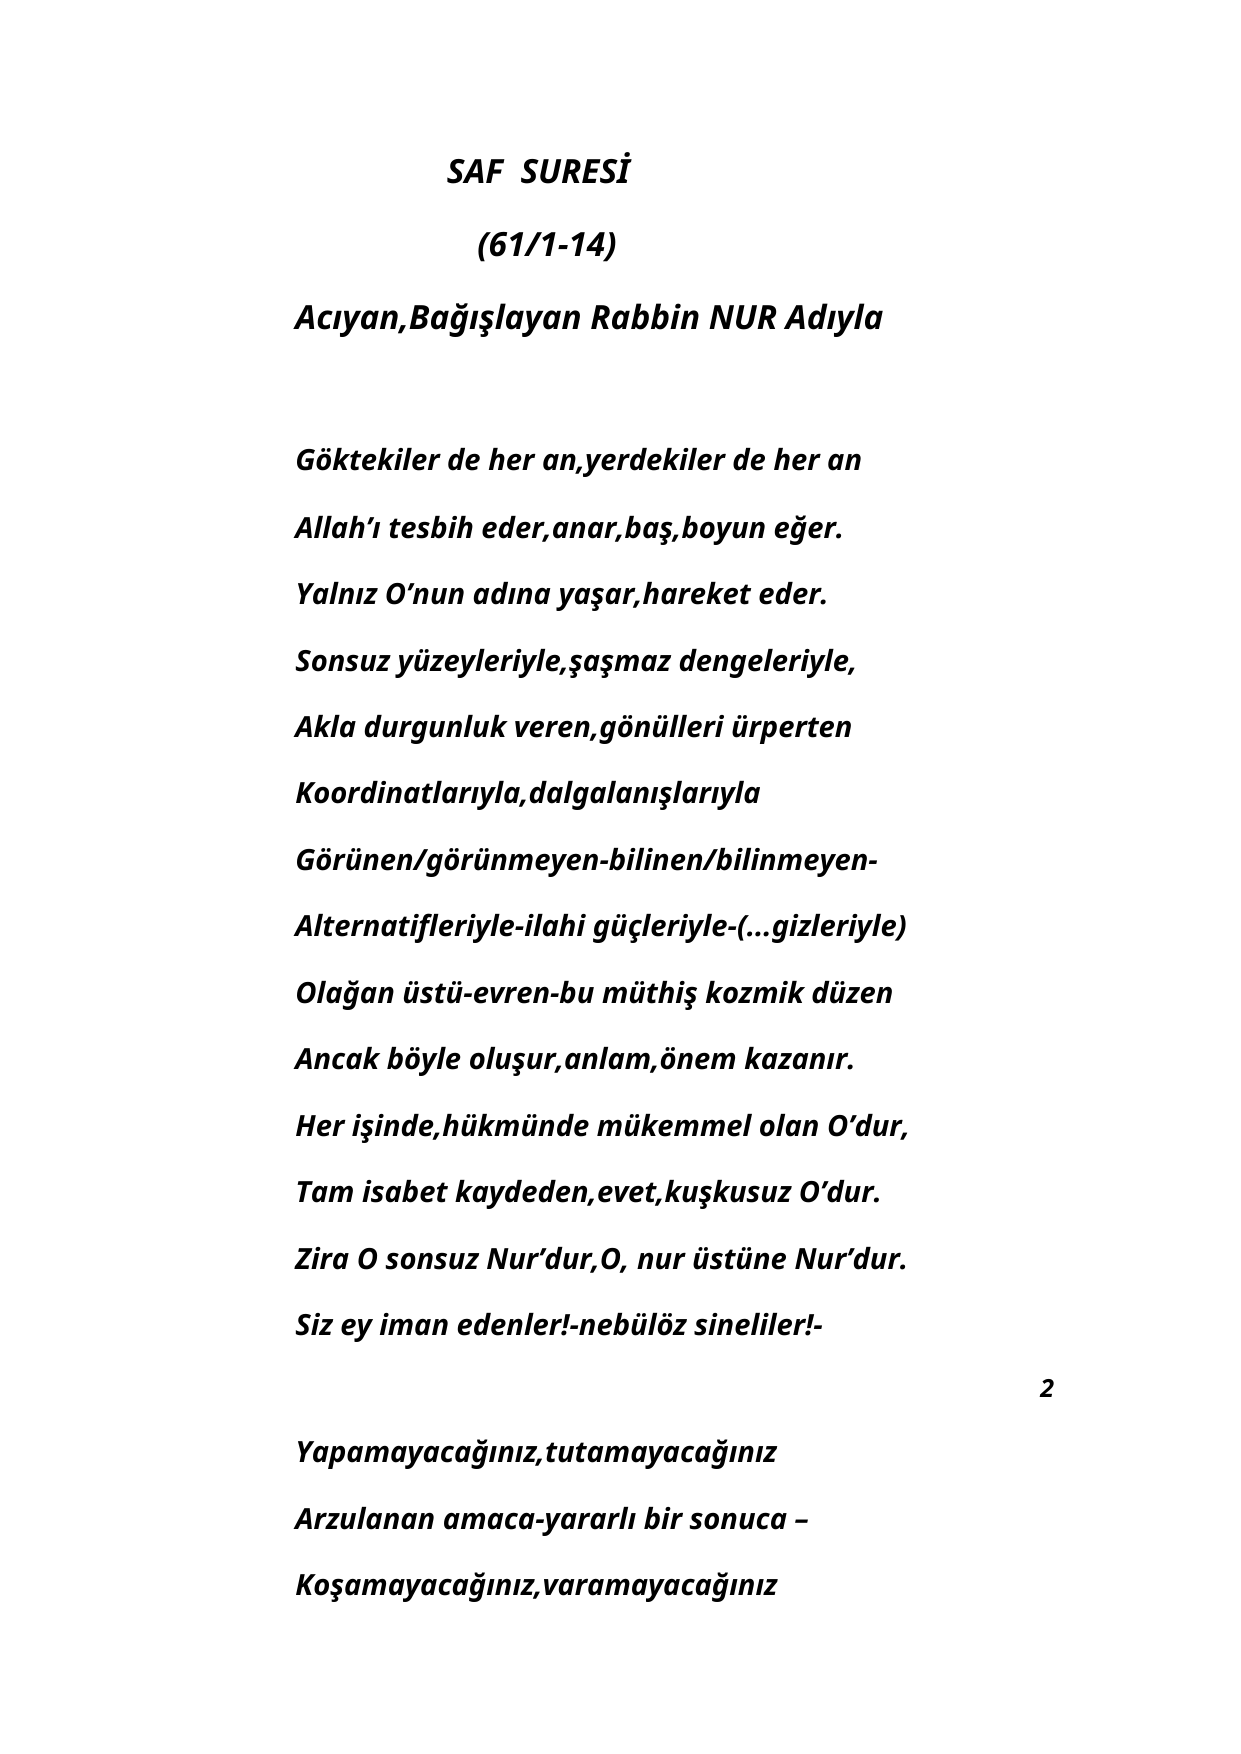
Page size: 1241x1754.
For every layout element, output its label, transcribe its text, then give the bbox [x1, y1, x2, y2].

text Göktekiler de her an,yerdekiler de her an [148, 440, 1093, 479]
text Görünen/görünmeyen-bilinen/bilinmeyen- [148, 839, 1093, 879]
text Ancak böyle oluşur,anlam,önem kazanır. [148, 1039, 1093, 1078]
text Koşamayacağınız,varamayacağınız [148, 1565, 1093, 1604]
text Yalnız O’nun adına yaşar,hareket eder. [148, 573, 1093, 613]
text Sonsuz yüzeyleriyle,şaşmaz dengeleriyle, [148, 640, 1093, 679]
text Acıyan,Bağışlayan Rabbin NUR Adıyla [148, 294, 1093, 339]
text Tam isabet kaydeden,evet,kuşkusuz O’dur. [148, 1172, 1093, 1211]
text Zira O sonsuz Nur’dur,O, nur üstüne Nur’dur. [148, 1238, 1093, 1278]
text Alternatifleriyle-ilahi güçleriyle-(...gizleriyle) [148, 906, 1093, 945]
text (61/1-14) [148, 221, 1093, 266]
text Siz ey iman edenler!-nebülöz sineliler!- [148, 1304, 1093, 1344]
text Her işinde,hükmünde mükemmel olan O’dur, [148, 1105, 1093, 1145]
text Arzulanan amaca-yararlı bir sonuca – [148, 1498, 1093, 1538]
text Koordinatlarıyla,dalgalanışlarıyla [148, 773, 1093, 812]
text Olağan üstü-evren-bu müthiş kozmik düzen [148, 972, 1093, 1012]
text Akla durgunluk veren,gönülleri ürperten [148, 706, 1093, 746]
text SAF SURESİ [148, 148, 1093, 193]
text Allah’ı tesbih eder,anar,baş,boyun eğer. [148, 507, 1093, 547]
text 2 [148, 1371, 1093, 1405]
text Yapamayacağınız,tutamayacağınız [148, 1432, 1093, 1471]
